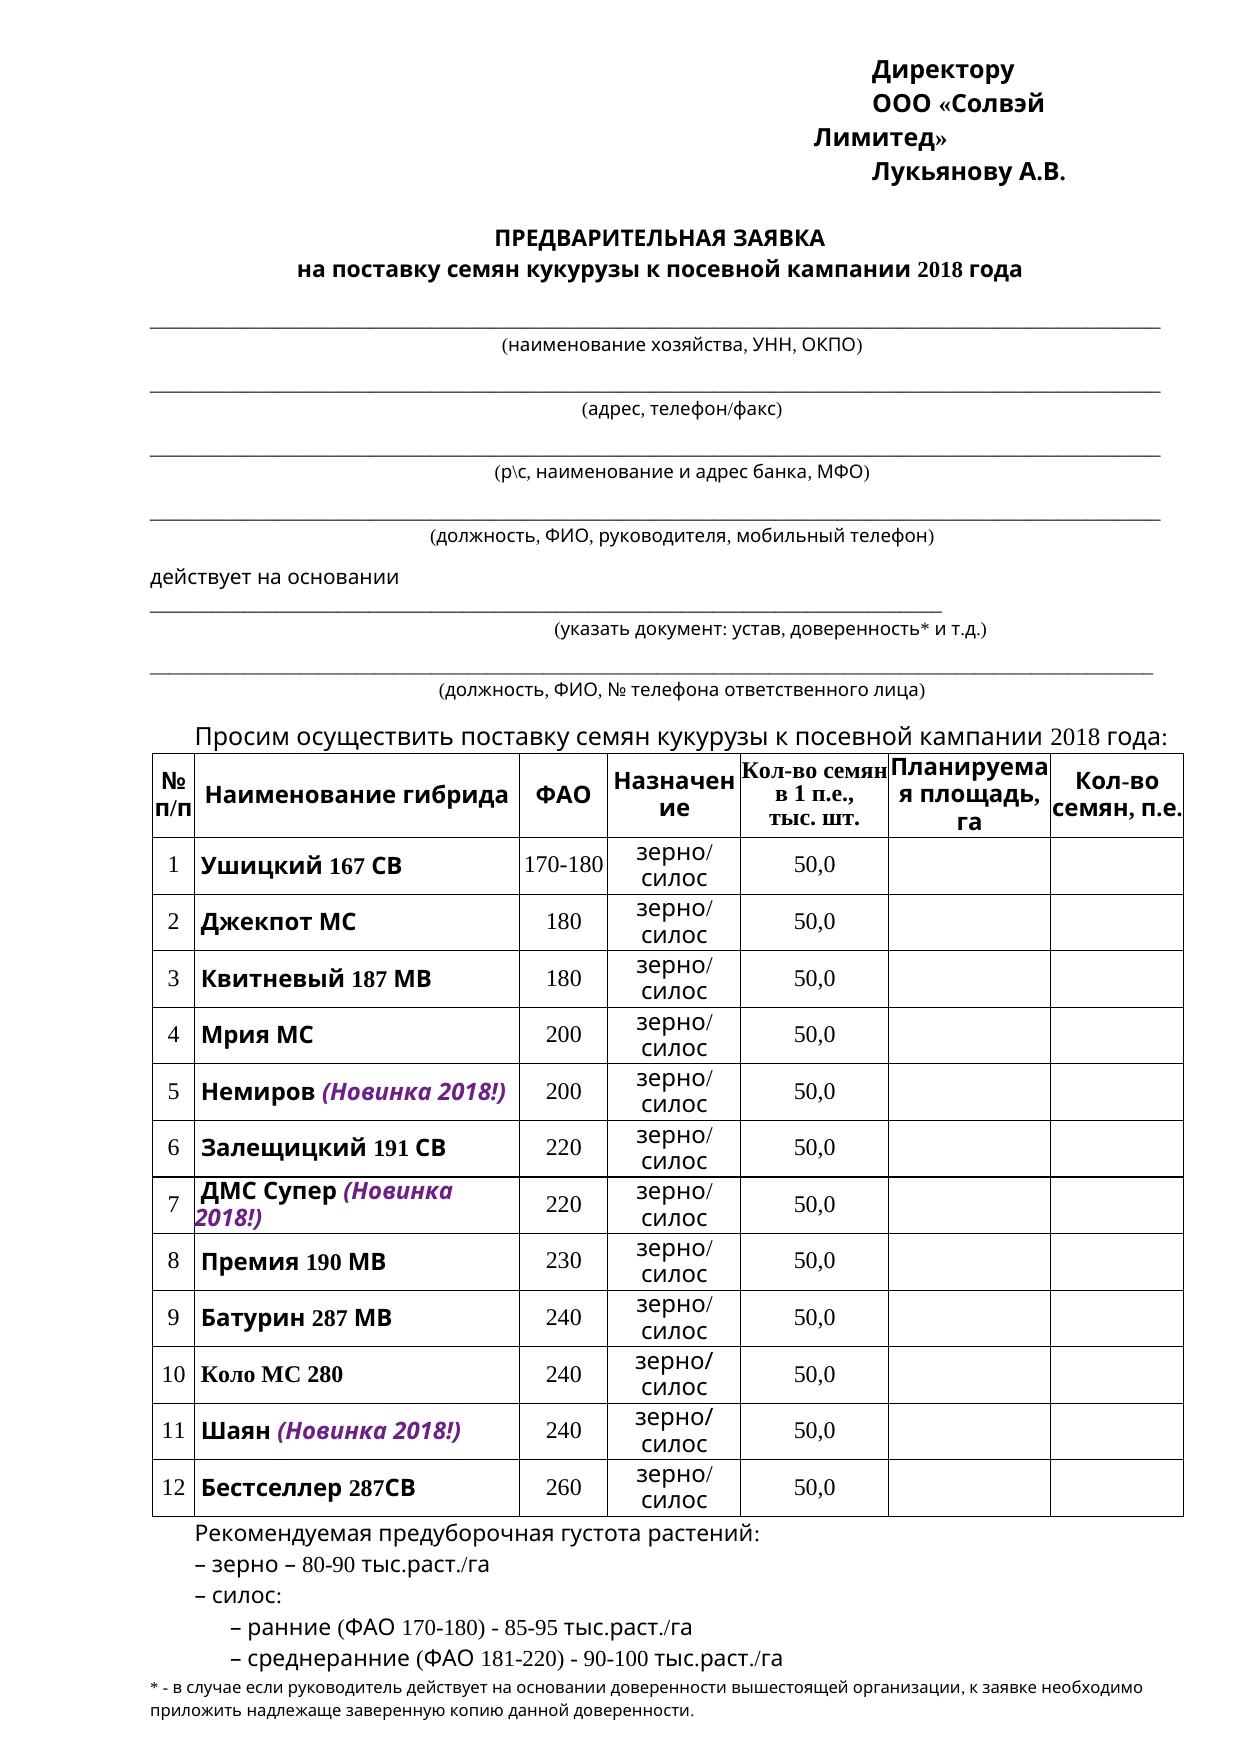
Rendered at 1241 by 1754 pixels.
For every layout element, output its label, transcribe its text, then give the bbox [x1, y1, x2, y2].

table_cell [889, 895, 1050, 950]
table_cell 2 [153, 895, 194, 950]
table_header Назначение [608, 754, 740, 837]
table_cell 220 [520, 1121, 607, 1176]
table_cell [1051, 895, 1183, 950]
table_cell ДМС Супер (Новинка 2018!) [195, 1178, 519, 1233]
table_cell 260 [520, 1460, 607, 1516]
table_cell Мрия МС [195, 1008, 519, 1063]
table_cell зерно/силос [608, 1460, 740, 1516]
table_cell 4 [153, 1008, 194, 1063]
table_cell зерно/силос [608, 1178, 740, 1233]
table_cell 5 [153, 1064, 194, 1120]
text _________________________________________________________________________________________________ [150, 498, 1169, 523]
table_cell [889, 1121, 1050, 1176]
text _________________________________________________________________________________________________ [150, 371, 1169, 395]
text Лукьянову А.В. [740, 154, 1169, 188]
table_cell 180 [520, 951, 607, 1007]
table_cell [1051, 1064, 1183, 1120]
table_cell зерно/силос [608, 1347, 740, 1403]
table_cell Квитневый 187 МВ [195, 951, 519, 1007]
table_cell [889, 1234, 1050, 1289]
table_cell 7 [153, 1178, 194, 1233]
text – среднеранние (ФАО 181-220) - 90-100 тыс.раст./га [150, 1642, 1169, 1673]
table_cell 230 [520, 1234, 607, 1289]
text Директору [740, 52, 1169, 86]
table_header Наименование гибрида [195, 754, 519, 837]
table_cell [889, 838, 1050, 894]
text (наименование хозяйства, УНН, ОКПО) [150, 331, 1169, 357]
table_cell 6 [153, 1121, 194, 1176]
table_cell зерно/силос [608, 1291, 740, 1346]
text (адрес, телефон/факс) [150, 395, 1169, 421]
text на поставку семян кукурузы к посевной кампании 2018 года [150, 253, 1169, 284]
table_cell 10 [153, 1347, 194, 1403]
table_cell [1051, 1347, 1183, 1403]
text (должность, ФИО, руководителя, мобильный телефон) [150, 523, 1169, 548]
table_cell зерно/силос [608, 895, 740, 950]
table_cell 240 [520, 1347, 607, 1403]
table_cell [889, 951, 1050, 1007]
text _________________________________________________________________________________________________ [150, 435, 1169, 459]
table_cell [889, 1178, 1050, 1233]
table_cell Бестселлер 287СВ [195, 1460, 519, 1516]
table_cell Шаян (Новинка 2018!) [195, 1404, 519, 1459]
table_cell [1051, 1291, 1183, 1346]
table_cell 50,0 [741, 1460, 888, 1516]
table_cell Коло МС 280 [195, 1347, 519, 1403]
table_cell Батурин 287 МВ [195, 1291, 519, 1346]
table_cell 9 [153, 1291, 194, 1346]
text ___________________________________________________________________________________________________________ [150, 654, 1169, 676]
table_header ФАО [520, 754, 607, 837]
table_cell Ушицкий 167 СВ [195, 838, 519, 894]
text ООО «Солвэй Лимитед» [814, 86, 1169, 154]
table_cell [1051, 1008, 1183, 1063]
table_cell [1051, 1234, 1183, 1289]
table_cell зерно/силос [608, 1234, 740, 1289]
table_cell 200 [520, 1008, 607, 1063]
table_header Кол-во семян, п.е. [1051, 754, 1183, 837]
table_cell 50,0 [741, 1234, 888, 1289]
table_cell Немиров (Новинка 2018!) [195, 1064, 519, 1120]
table_cell Джекпот МС [195, 895, 519, 950]
table_cell Премия 190 МВ [195, 1234, 519, 1289]
table_cell [889, 1460, 1050, 1516]
text действует на основании ____________________________________________________________________________ [150, 562, 1169, 615]
table_cell 50,0 [741, 951, 888, 1007]
table_cell 220 [520, 1178, 607, 1233]
table_cell [1051, 1178, 1183, 1233]
table_cell [1051, 1404, 1183, 1459]
table_cell 240 [520, 1404, 607, 1459]
table_header Кол-во семян в 1 п.е., тыс. шт. [741, 754, 888, 837]
table_cell зерно/силос [608, 838, 740, 894]
table_cell зерно/силос [608, 1404, 740, 1459]
table_cell 50,0 [741, 895, 888, 950]
table_cell зерно/силос [608, 951, 740, 1007]
table_cell [1051, 838, 1183, 894]
table_cell 240 [520, 1291, 607, 1346]
text Просим осуществить поставку семян кукурузы к посевной кампании 2018 года: [150, 719, 1169, 753]
table_cell 180 [520, 895, 607, 950]
table_cell [889, 1008, 1050, 1063]
text Рекомендуемая предуборочная густота растений: [150, 1517, 1169, 1548]
table_cell Залещицкий 191 СВ [195, 1121, 519, 1176]
table_cell 3 [153, 951, 194, 1007]
table_cell зерно/силос [608, 1008, 740, 1063]
table_cell [889, 1064, 1050, 1120]
table_cell зерно/силос [608, 1121, 740, 1176]
table_cell 50,0 [741, 1347, 888, 1403]
table_cell 50,0 [741, 1404, 888, 1459]
text – ранние (ФАО 170-180) - 85-95 тыс.раст./га [150, 1611, 1169, 1642]
table_cell 50,0 [741, 838, 888, 894]
table_cell 170-180 [520, 838, 607, 894]
table_cell [889, 1347, 1050, 1403]
table_cell 12 [153, 1460, 194, 1516]
table_cell 11 [153, 1404, 194, 1459]
table_cell 50,0 [741, 1291, 888, 1346]
table_cell [889, 1291, 1050, 1346]
table_cell [889, 1404, 1050, 1459]
table_cell 50,0 [741, 1064, 888, 1120]
text – силос: [150, 1579, 1169, 1611]
text – зерно – 80-90 тыс.раст./га [150, 1548, 1169, 1579]
table_cell [1051, 1460, 1183, 1516]
table_cell 50,0 [741, 1121, 888, 1176]
text (указать документ: устав, доверенность* и т.д.) [371, 615, 1169, 640]
text (должность, ФИО, № телефона ответственного лица) [150, 676, 1169, 702]
table_header Планируемая площадь, га [889, 754, 1050, 837]
text (р\с, наименование и адрес банка, МФО) [150, 459, 1169, 484]
table_cell 200 [520, 1064, 607, 1120]
text _________________________________________________________________________________________________ [150, 307, 1169, 331]
text ПРЕДВАРИТЕЛЬНАЯ ЗАЯВКА [150, 222, 1169, 253]
table_header № п/п [153, 754, 194, 837]
table_cell 50,0 [741, 1178, 888, 1233]
table_cell [1051, 951, 1183, 1007]
table_cell 8 [153, 1234, 194, 1289]
table_cell 50,0 [741, 1008, 888, 1063]
table_cell зерно/силос [608, 1064, 740, 1120]
table_cell 1 [153, 838, 194, 894]
table_cell [1051, 1121, 1183, 1176]
